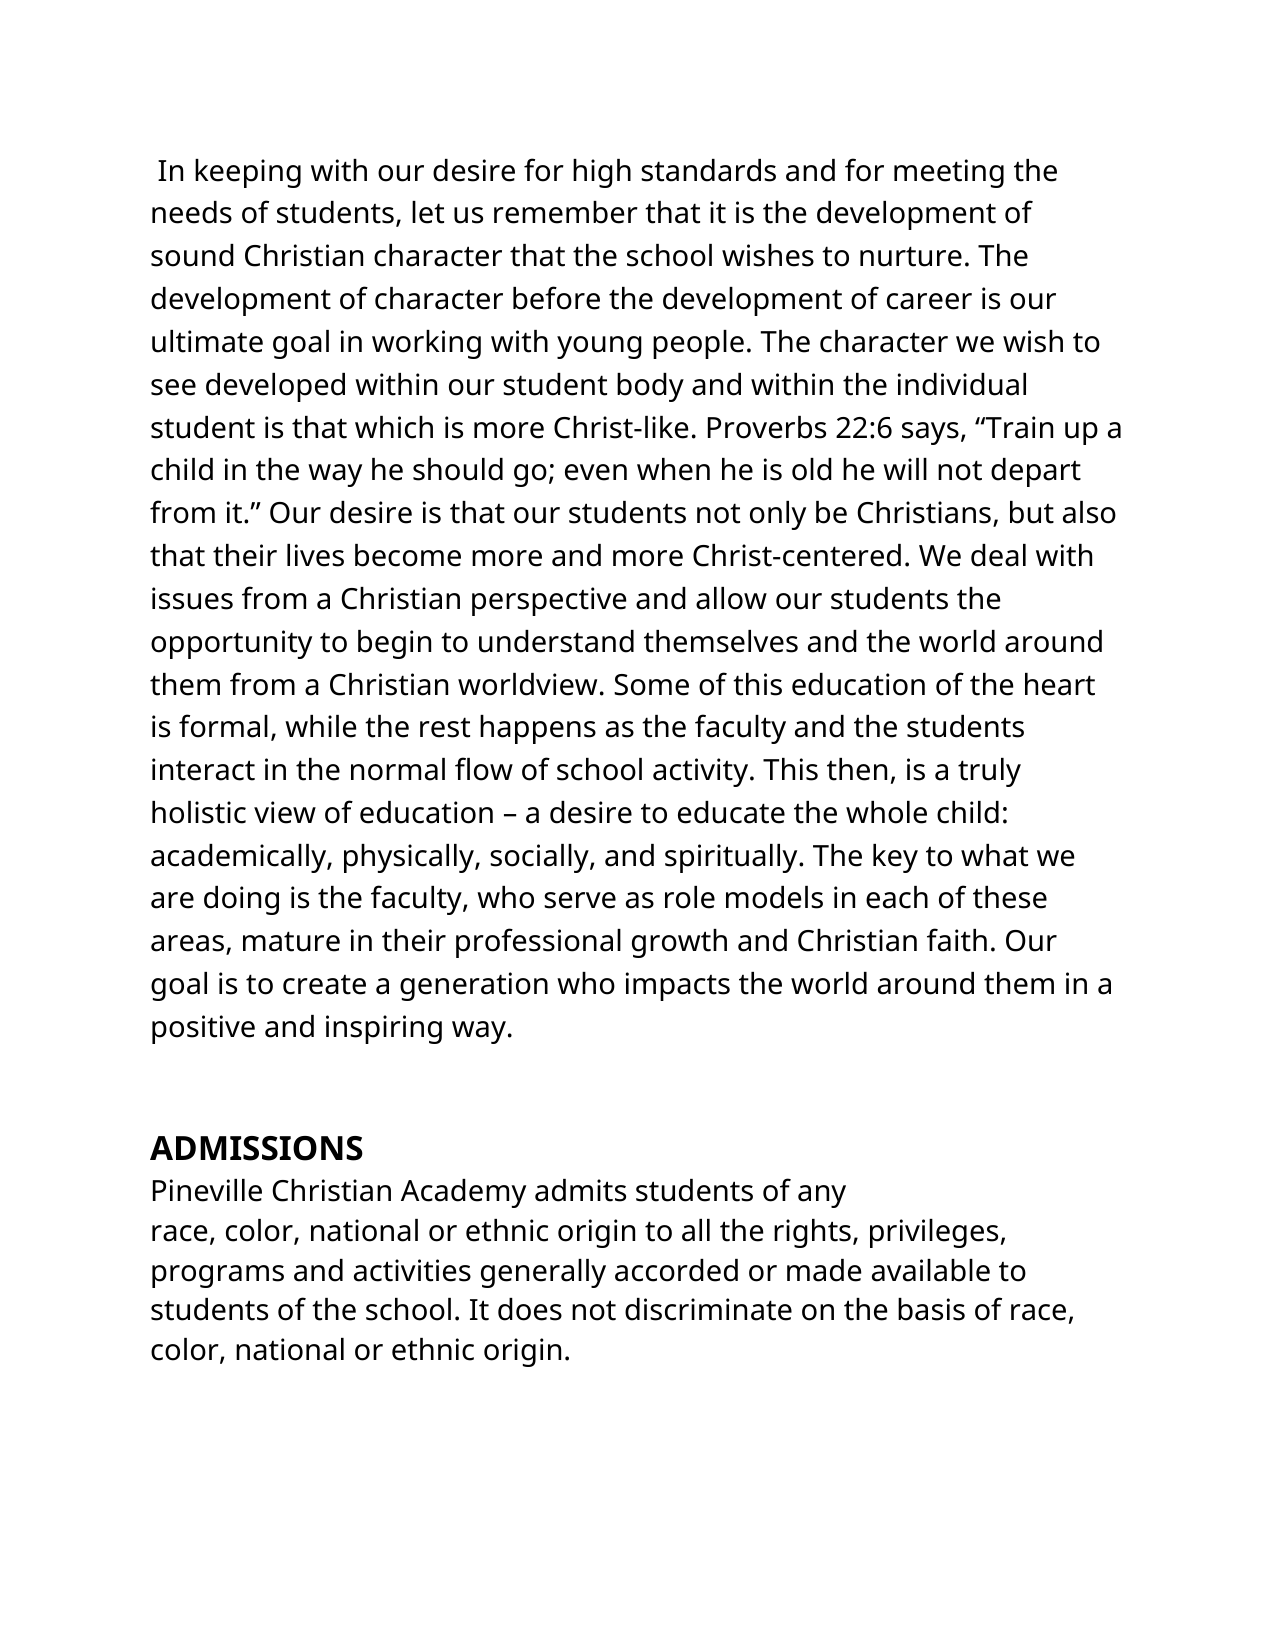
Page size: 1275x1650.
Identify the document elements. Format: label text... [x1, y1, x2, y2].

text race, color, national or ethnic origin to all the rights, privileges, programs and activities generally accorded or made available to students of the school. It does not discriminate on the basis of race, color, national or ethnic origin. [150, 1210, 1125, 1369]
text In keeping with our desire for high standards and for meeting the needs of students, let us remember that it is the development of sound Christian character that the school wishes to nurture. The development of character before the development of career is our ultimate goal in working with young people. The character we wish to see developed within our student body and within the individual student is that which is more Christ-like. Proverbs 22:6 says, “Train up a child in the way he should go; even when he is old he will not depart from it.” Our desire is that our students not only be Christians, but also that their lives become more and more Christ-centered. We deal with issues from a Christian perspective and allow our students the opportunity to begin to understand themselves and the world around them from a Christian worldview. Some of this education of the heart is formal, while the rest happens as the faculty and the students interact in the normal flow of school activity. This then, is a truly holistic view of education – a desire to educate the whole child: academically, physically, socially, and spiritually. The key to what we are doing is the faculty, who serve as role models in each of these areas, mature in their professional growth and Christian faith. Our goal is to create a generation who impacts the world around them in a positive and inspiring way. [150, 150, 1125, 1046]
text ADMISSIONS [150, 1125, 1125, 1171]
text Pineville Christian Academy admits students of any [150, 1171, 1125, 1210]
